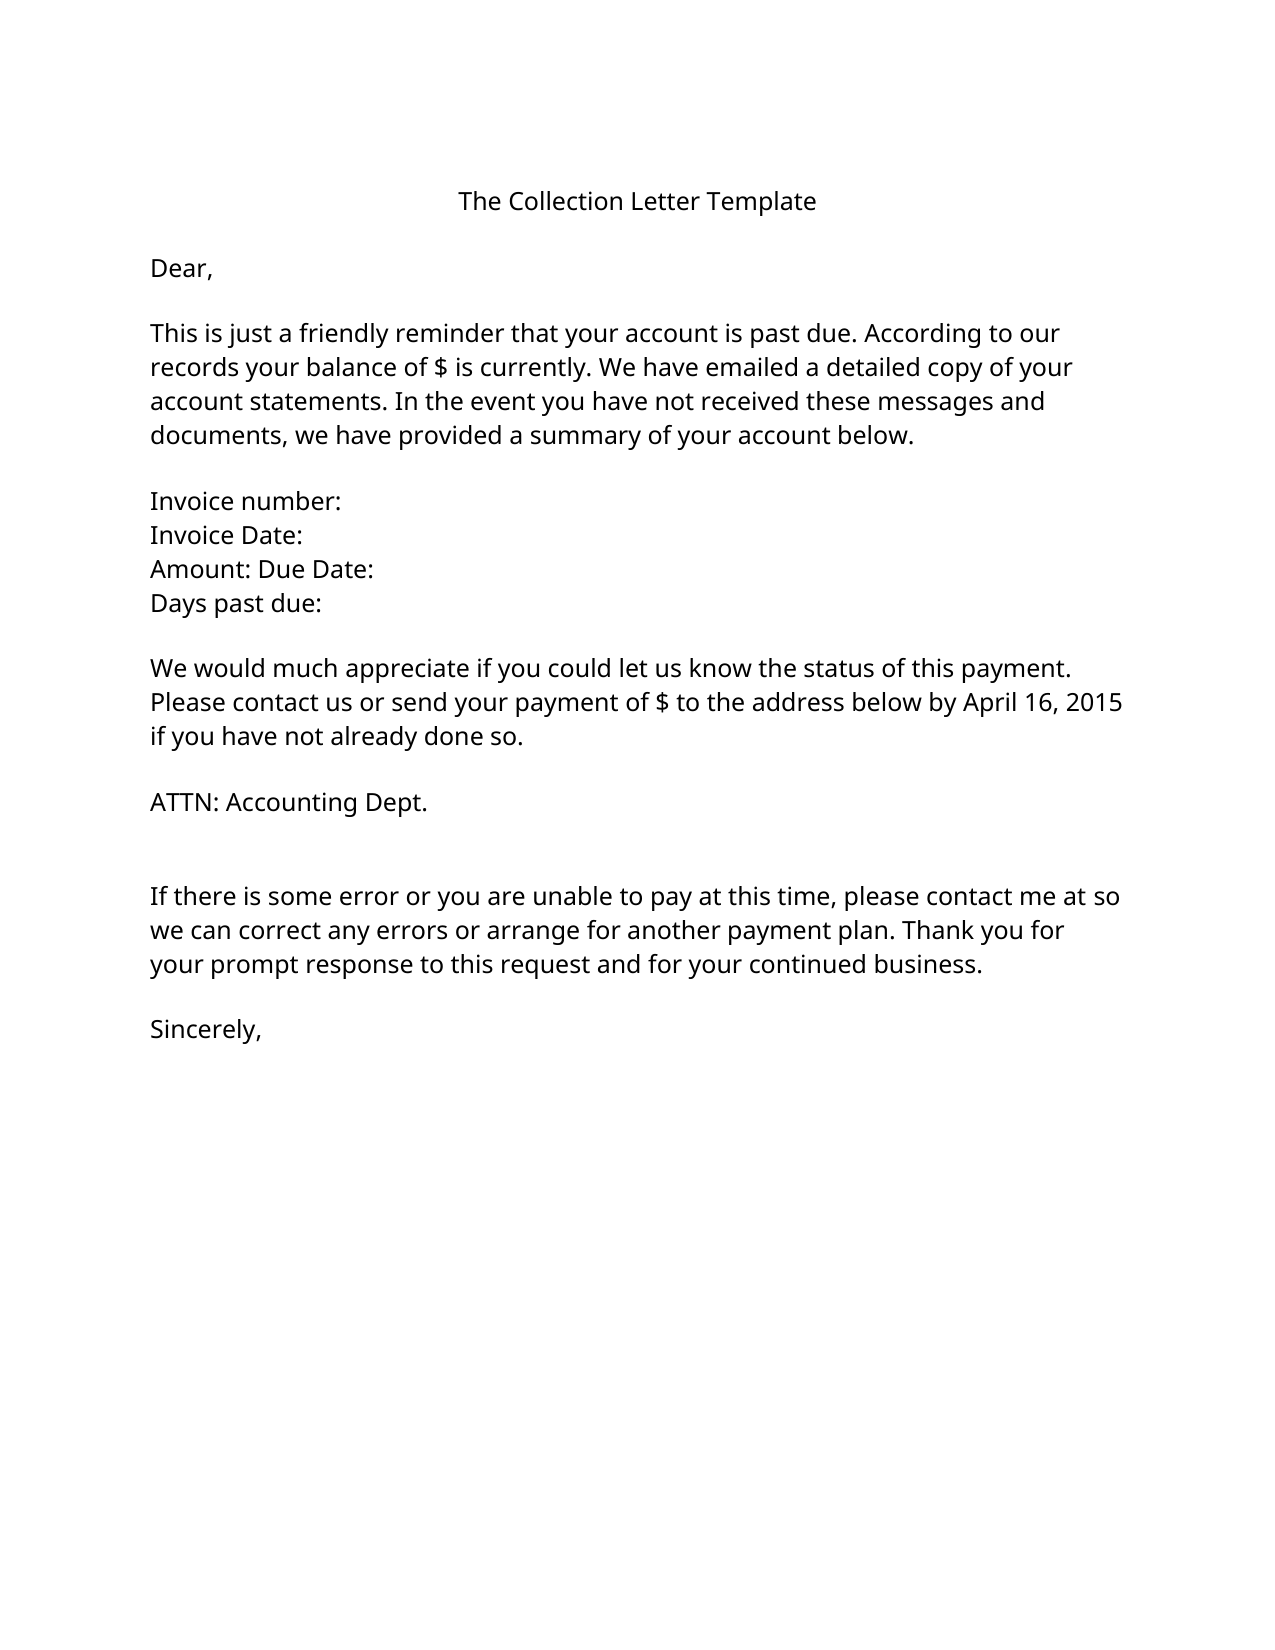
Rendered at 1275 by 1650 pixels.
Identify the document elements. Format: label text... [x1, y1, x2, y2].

text Sincerely, [150, 1012, 1125, 1046]
text This is just a friendly reminder that your account is past due. According to our records your balance of $ is currently. We have emailed a detailed copy of your account statements. In the event you have not received these messages and documents, we have provided a summary of your account below. [150, 316, 1125, 452]
text Invoice number: Invoice Date: Amount: Due Date: Days past due: [150, 483, 1125, 619]
text If there is some error or you are unable to pay at this time, please contact me at so we can correct any errors or arrange for another payment plan. Thank you for your prompt response to this request and for your continued business. [150, 878, 1125, 981]
text The Collection Letter Template [150, 183, 1125, 217]
text Dear, [150, 251, 1125, 284]
text ATTN: Accounting Dept. [150, 784, 1125, 847]
text We would much appreciate if you could let us know the status of this payment. Please contact us or send your payment of $ to the address below by April 16, 2015 if you have not already done so. [150, 651, 1125, 753]
